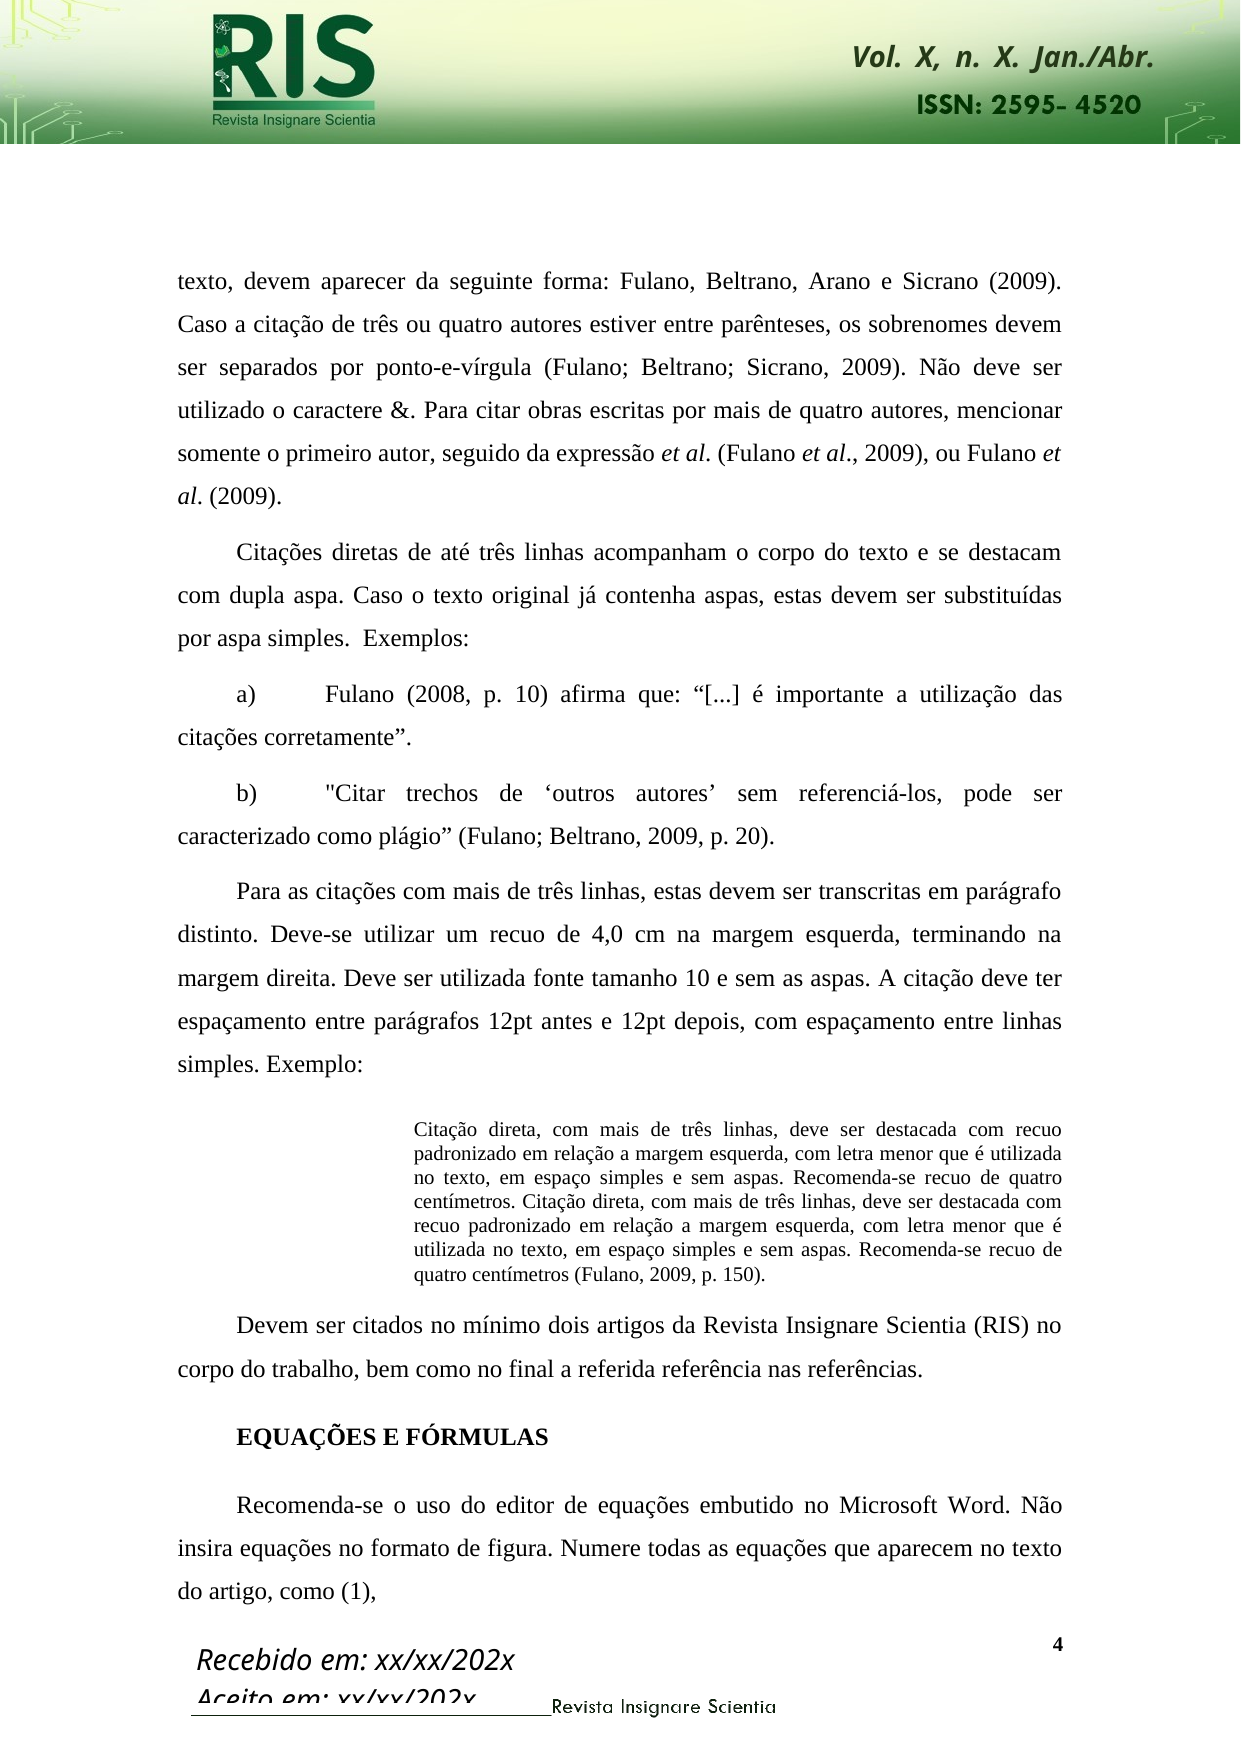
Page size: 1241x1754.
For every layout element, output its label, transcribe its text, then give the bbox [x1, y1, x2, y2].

text Citações diretas de até três linhas acompanham o corpo do texto e se destacam com dupla aspa. Caso o texto original já contenha aspas, estas devem ser substituídas por aspa simples. Exemplos: [177, 537, 1063, 652]
text EQUAÇÕES E FÓRMULAS [177, 1422, 1063, 1451]
text a) Fulano (2008, p. 10) afirma que: “[...] é importante a utilização das citações corretamente”. [177, 679, 1063, 751]
picture [177, 1684, 1241, 1733]
text Recomenda-se o uso do editor de equações embutido no Microsoft Word. Não insira equações no formato de figura. Numere todas as equações que aparecem no texto do artigo, como (1), [177, 1490, 1063, 1605]
text Para as citações com mais de três linhas, estas devem ser transcritas em parágrafo distinto. Deve-se utilizar um recuo de 4,0 cm na margem esquerda, terminando na margem direita. Deve ser utilizada fonte tamanho 10 e sem as aspas. A citação deve ter espaçamento entre parágrafos 12pt antes e 12pt depois, com espaçamento entre linhas simples. Exemplo: [177, 876, 1063, 1078]
text Devem ser citados no mínimo dois artigos da Revista Insignare Scientia (RIS) no corpo do trabalho, bem como no final a referida referência nas referências. [177, 1311, 1063, 1382]
text b) "Citar trechos de ‘outros autores’ sem referenciá-los, pode ser caracterizado como plágio” (Fulano; Beltrano, 2009, p. 20). [177, 778, 1063, 849]
picture [0, 0, 1241, 144]
text Citação direta, com mais de três linhas, deve ser destacada com recuo padronizado em relação a margem esquerda, com letra menor que é utilizada no texto, em espaço simples e sem aspas. Recomenda-se recuo de quatro centímetros. Citação direta, com mais de três linhas, deve ser destacada com recuo padronizado em relação a margem esquerda, com letra menor que é utilizada no texto, em espaço simples e sem aspas. Recomenda-se recuo de quatro centímetros (Fulano, 2009, p. 150). [413, 1117, 1063, 1286]
